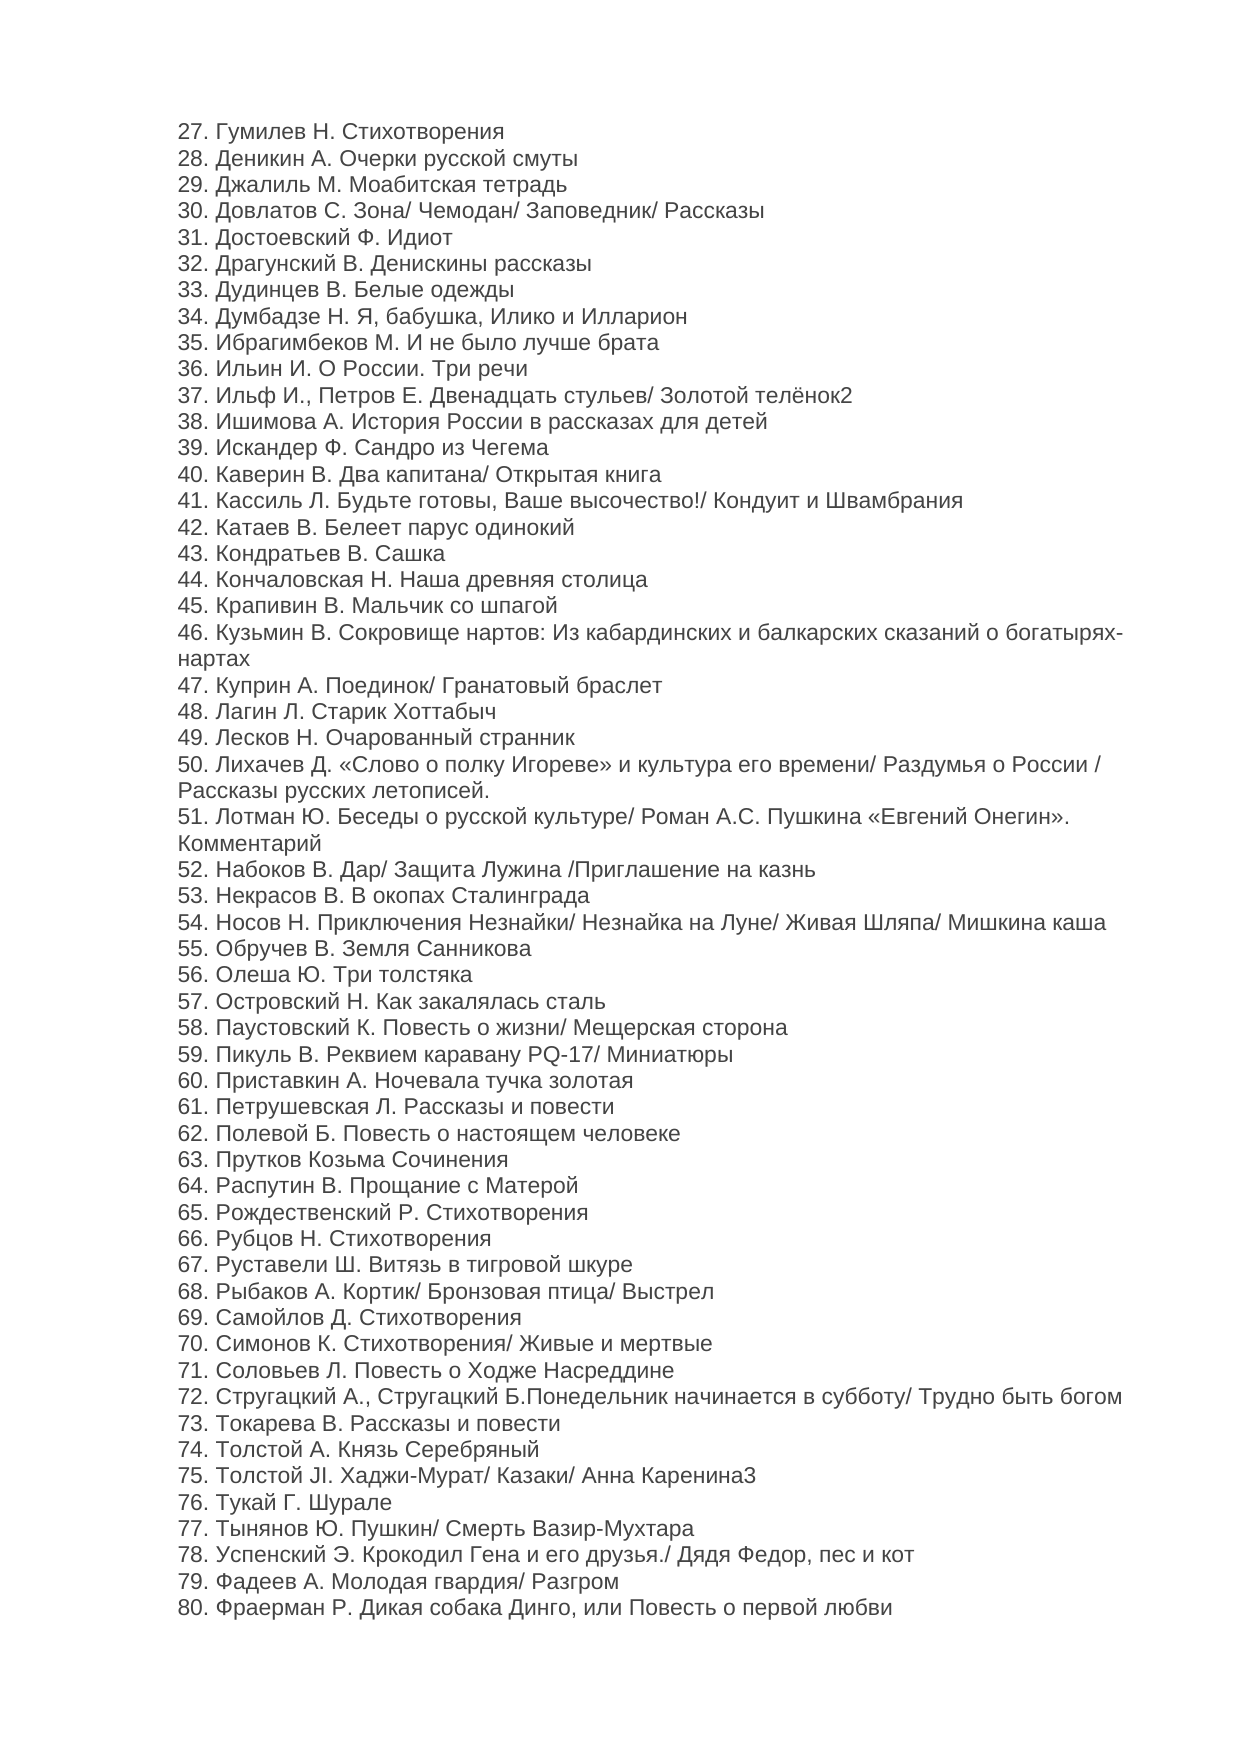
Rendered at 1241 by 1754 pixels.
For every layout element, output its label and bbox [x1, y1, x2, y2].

text [177, 118, 1152, 1620]
